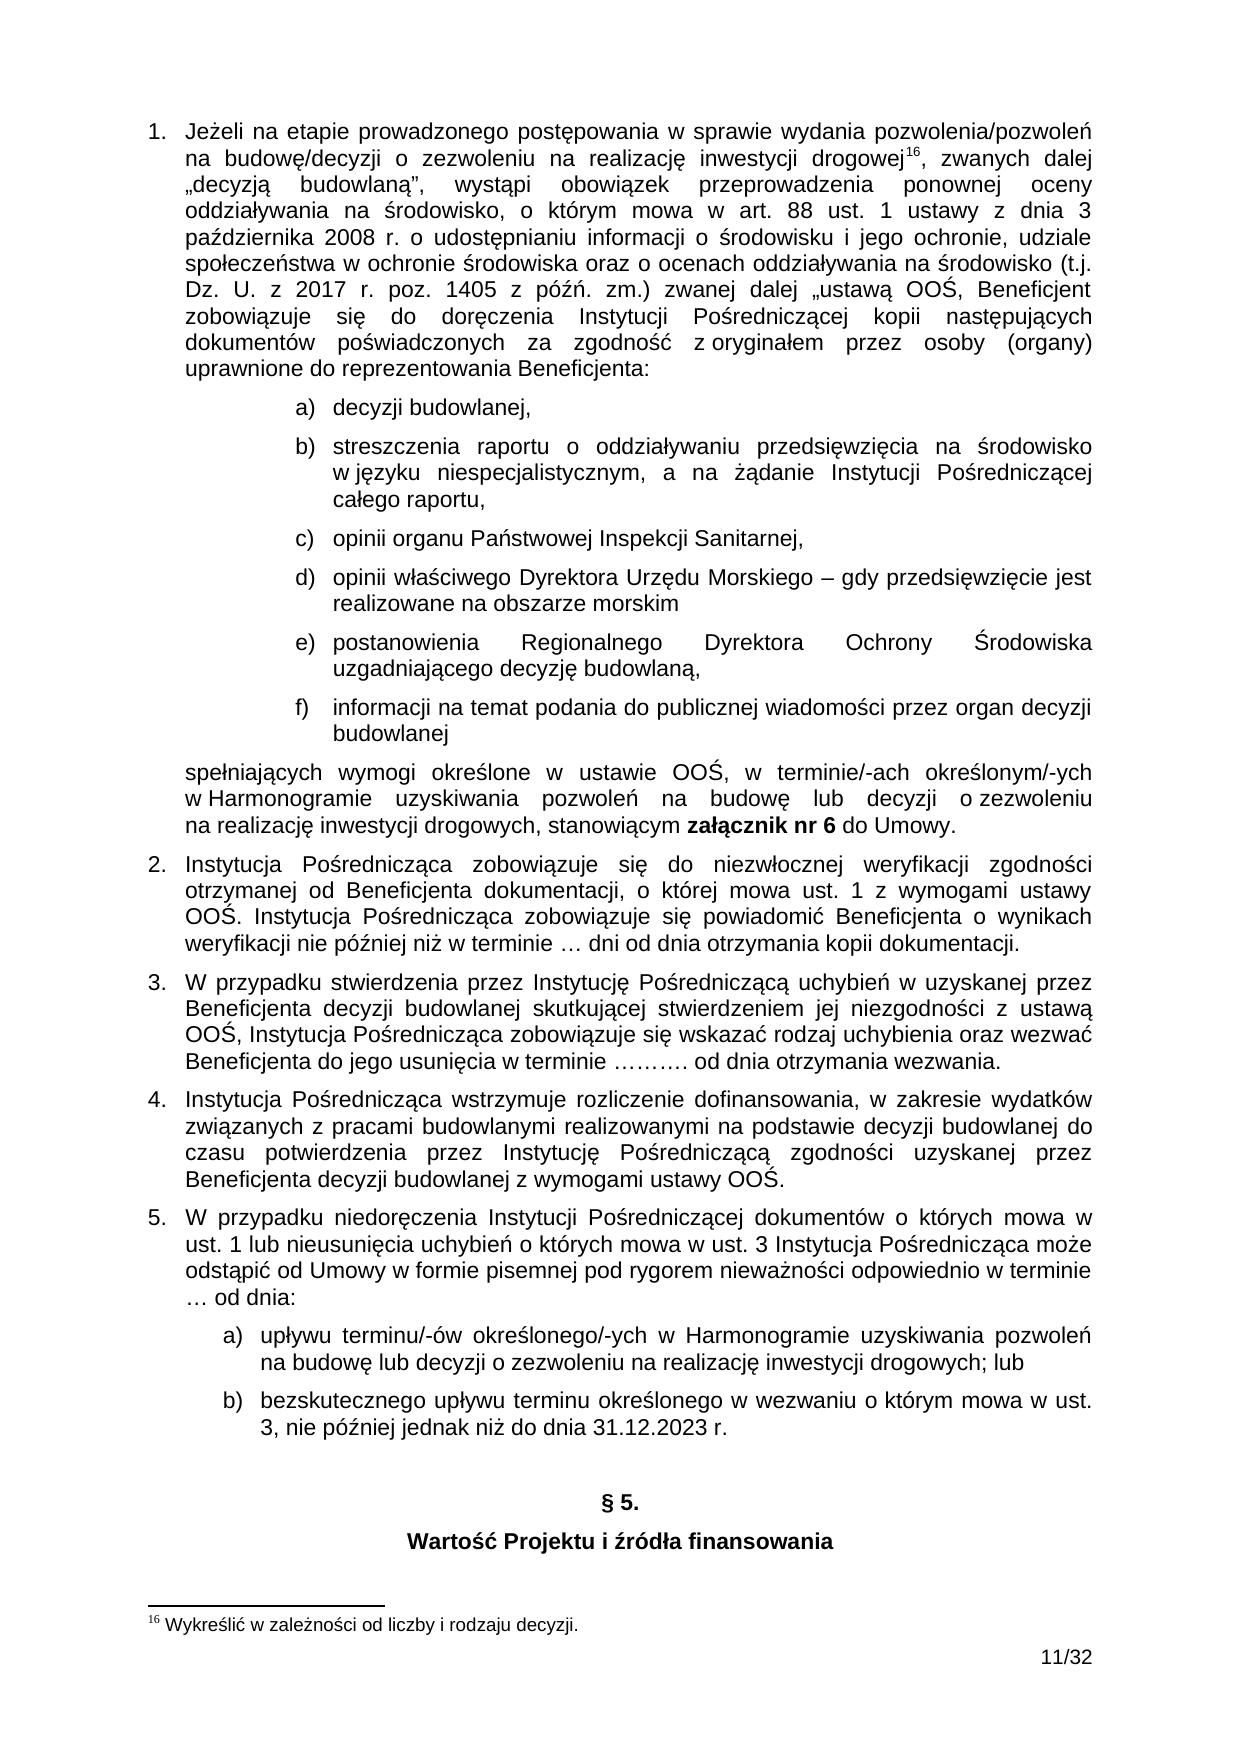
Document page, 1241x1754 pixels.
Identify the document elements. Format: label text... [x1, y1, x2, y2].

list postanowienia Regionalnego Dyrektora Ochrony Środowiska uzgadniającego decyzję budowlaną, [295, 629, 1092, 681]
list Instytucja Pośrednicząca zobowiązuje się do niezwłocznej weryfikacji zgodności otrzymanej od Beneficjenta dokumentacji, o której mowa ust. 1 z wymogami ustawy OOŚ. Instytucja Pośrednicząca zobowiązuje się powiadomić Beneficjenta o wynikach weryfikacji nie później niż w terminie … dni od dnia otrzymania kopii dokumentacji. [148, 851, 1092, 956]
text Wartość Projektu i źródła finansowania [148, 1528, 1092, 1554]
list decyzji budowlanej, [295, 394, 1092, 421]
list bezskutecznego upływu terminu określonego w wezwaniu o którym mowa w ust. 3, nie później jednak niż do dnia 31.12.2023 r. [223, 1387, 1092, 1440]
list informacji na temat podania do publicznej wiadomości przez organ decyzji budowlanej [295, 694, 1092, 747]
list streszczenia raportu o oddziaływaniu przedsięwzięcia na środowisko w języku niespecjalistycznym, a na żądanie Instytucji Pośredniczącej całego raportu, [295, 433, 1092, 512]
list W przypadku stwierdzenia przez Instytucję Pośredniczącą uchybień w uzyskanej przez Beneficjenta decyzji budowlanej skutkującej stwierdzeniem jej niezgodności z ustawą OOŚ, Instytucja Pośrednicząca zobowiązuje się wskazać rodzaj uchybienia oraz wezwać Beneficjenta do jego usunięcia w terminie ………. od dnia otrzymania wezwania. [148, 968, 1092, 1074]
list opinii organu Państwowej Inspekcji Sanitarnej, [295, 524, 1092, 551]
list opinii właściwego Dyrektora Urzędu Morskiego – gdy przedsięwzięcie jest realizowane na obszarze morskim [295, 563, 1092, 616]
text § 5. [148, 1489, 1092, 1516]
text spełniających wymogi określone w ustawie OOŚ, w terminie/-ach określonym/-ych w Harmonogramie uzyskiwania pozwoleń na budowę lub decyzji o zezwoleniu na realizację inwestycji drogowych, stanowiącym załącznik nr 6 do Umowy. [185, 759, 1092, 838]
list upływu terminu/-ów określonego/-ych w Harmonogramie uzyskiwania pozwoleń na budowę lub decyzji o zezwoleniu na realizację inwestycji drogowych; lub [223, 1322, 1092, 1375]
list W przypadku niedoręczenia Instytucji Pośredniczącej dokumentów o których mowa w ust. 1 lub nieusunięcia uchybień o których mowa w ust. 3 Instytucja Pośrednicząca może odstąpić od Umowy w formie pisemnej pod rygorem nieważności odpowiednio w terminie … od dnia: [148, 1204, 1092, 1310]
list Instytucja Pośrednicząca wstrzymuje rozliczenie dofinansowania, w zakresie wydatków związanych z pracami budowlanymi realizowanymi na podstawie decyzji budowlanej do czasu potwierdzenia przez Instytucję Pośredniczącą zgodności uzyskanej przez Beneficjenta decyzji budowlanej z wymogami ustawy OOŚ. [148, 1086, 1092, 1192]
list Jeżeli na etapie prowadzonego postępowania w sprawie wydania pozwolenia/pozwoleń na budowę/decyzji o zezwoleniu na realizację inwestycji drogowej, zwanych dalej „decyzją budowlaną”, wystąpi obowiązek przeprowadzenia ponownej oceny oddziaływania na środowisko, o którym mowa w art. 88 ust. 1 ustawy z dnia 3 października 2008 r. o udostępnianiu informacji o środowisku i jego ochronie, udziale społeczeństwa w ochronie środowiska oraz o ocenach oddziaływania na środowisko (t.j. Dz. U. z 2017 r. poz. 1405 z późń. zm.) zwanej dalej „ustawą OOŚ, Beneficjent zobowiązuje się do doręczenia Instytucji Pośredniczącej kopii następujących dokumentów poświadczonych za zgodność z oryginałem przez osoby (organy) uprawnione do reprezentowania Beneficjenta: [148, 118, 1092, 382]
